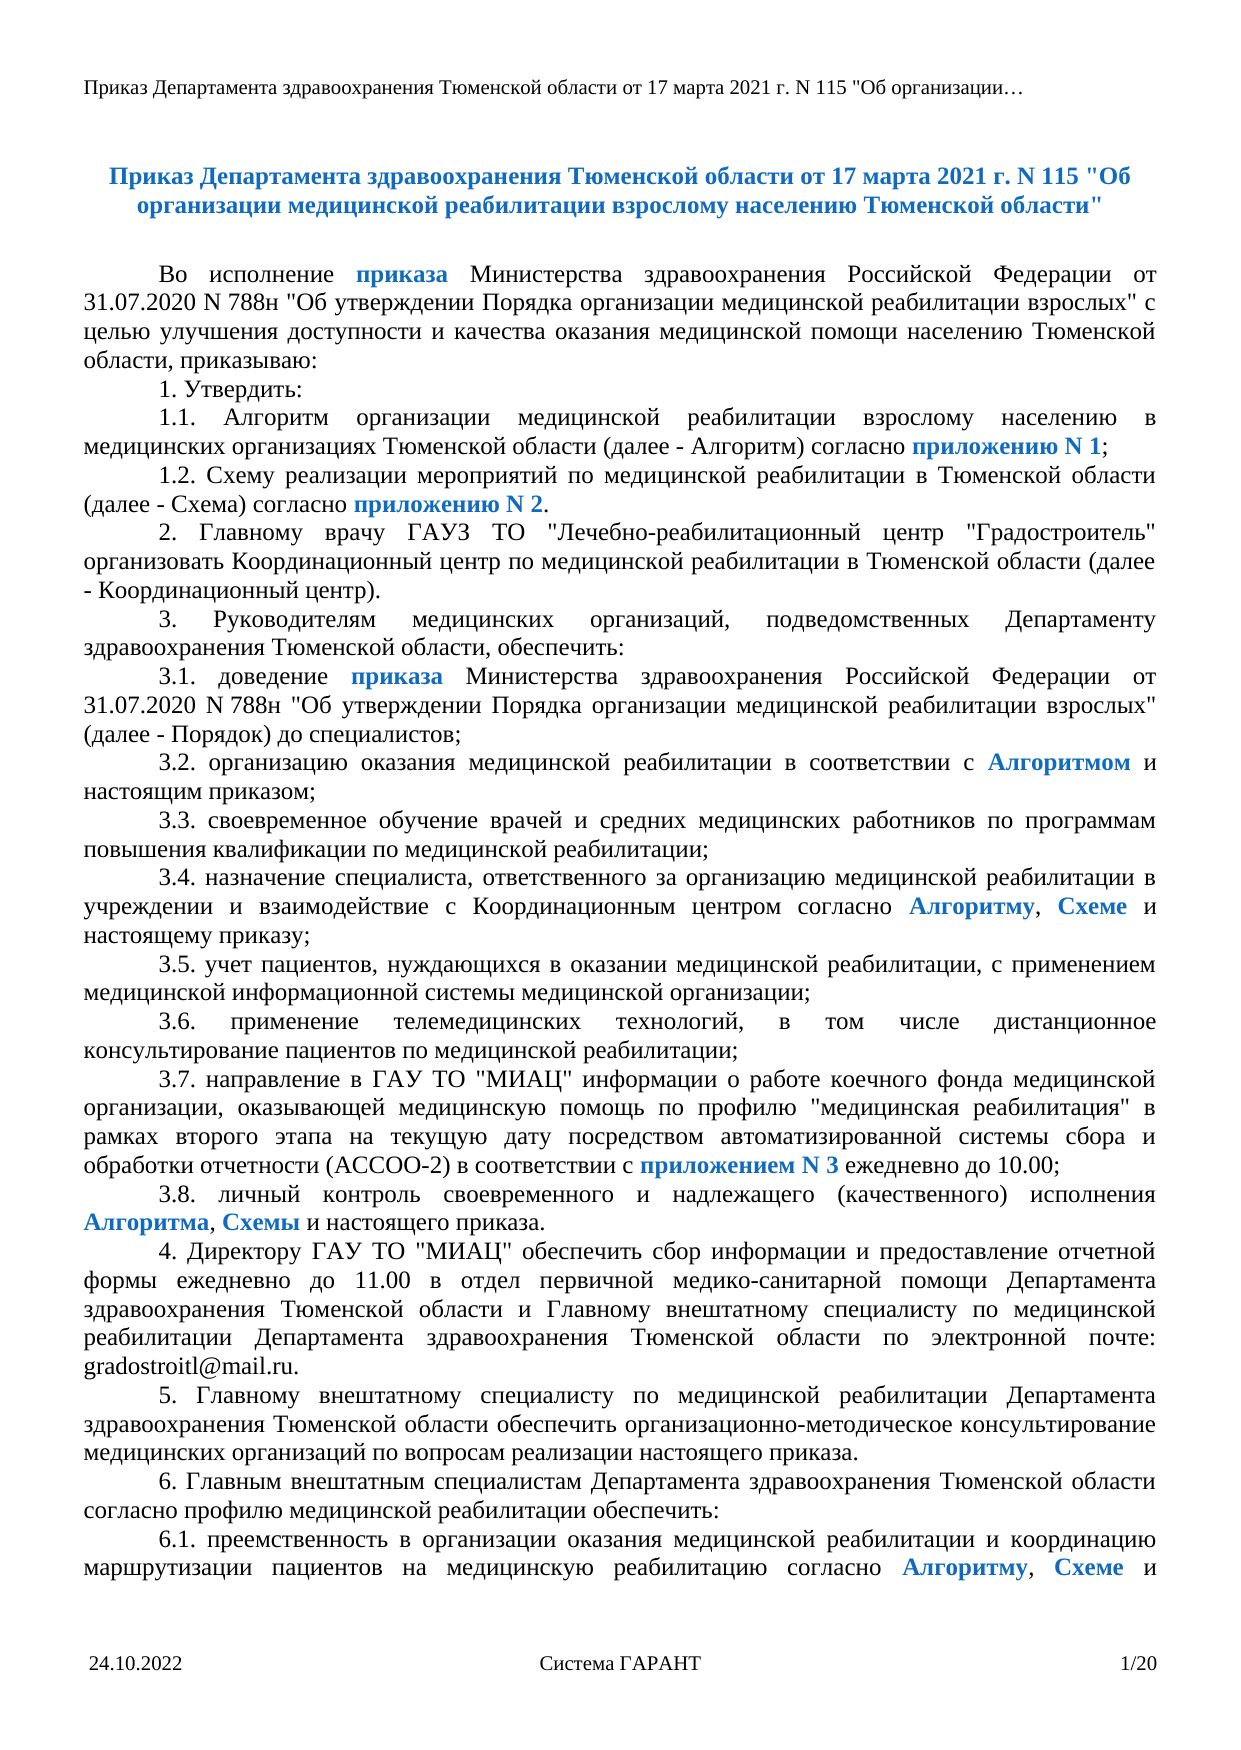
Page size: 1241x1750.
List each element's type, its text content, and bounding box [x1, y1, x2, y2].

text 3. Руководителям медицинских организаций, подведомственных Департаменту здравоохранения Тюменской области, обеспечить: [83, 604, 1157, 661]
text 3.1. доведение приказа Министерства здравоохранения Российской Федерации от 31.07.2020 N 788н "Об утверждении Порядка организации медицинской реабилитации взрослых" (далее - Порядок) до специалистов; [83, 661, 1157, 747]
text 3.6. применение телемедицинских технологий, в том числе дистанционное консультирование пациентов по медицинской реабилитации; [83, 1006, 1157, 1064]
text 1. Утвердить: [83, 374, 1157, 402]
text 3.8. личный контроль своевременного и надлежащего (качественного) исполнения Алгоритма, Схемы и настоящего приказа. [83, 1179, 1157, 1236]
text Во исполнение приказа Министерства здравоохранения Российской Федерации от 31.07.2020 N 788н "Об утверждении Порядка организации медицинской реабилитации взрослых" с целью улучшения доступности и качества оказания медицинской помощи населению Тюменской области, приказываю: [83, 259, 1157, 374]
text 6. Главным внештатным специалистам Департамента здравоохранения Тюменской области согласно профилю медицинской реабилитации обеспечить: [83, 1466, 1157, 1524]
text 3.5. учет пациентов, нуждающихся в оказании медицинской реабилитации, с применением медицинской информационной системы медицинской организации; [83, 949, 1157, 1006]
subtitle Приказ Департамента здравоохранения Тюменской области от 17 марта 2021 г. N 115 "Об организации медицинской реабилитации взрослому населению Тюменской области" [83, 161, 1157, 219]
text 4. Директору ГАУ ТО "МИАЦ" обеспечить сбор информации и предоставление отчетной формы ежедневно до 11.00 в отдел первичной медико-санитарной помощи Департамента здравоохранения Тюменской области и Главному внештатному специалисту по медицинской реабилитации Департамента здравоохранения Тюменской области по электронной почте: gradostroitl@mail.ru. [83, 1236, 1157, 1380]
text 3.4. назначение специалиста, ответственного за организацию медицинской реабилитации в учреждении и взаимодействие с Координационным центром согласно Алгоритму, Схеме и настоящему приказу; [83, 862, 1157, 949]
text 1.1. Алгоритм организации медицинской реабилитации взрослому населению в медицинских организациях Тюменской области (далее - Алгоритм) согласно приложению N 1; [83, 402, 1157, 460]
text 3.3. своевременное обучение врачей и средних медицинских работников по программам повышения квалификации по медицинской реабилитации; [83, 805, 1157, 862]
text 3.7. направление в ГАУ ТО "МИАЦ" информации о работе коечного фонда медицинской организации, оказывающей медицинскую помощь по профилю "медицинская реабилитация" в рамках второго этапа на текущую дату посредством автоматизированной системы сбора и обработки отчетности (АССОО-2) в соответствии с приложением N 3 ежедневно до 10.00; [83, 1064, 1157, 1179]
text 1.2. Схему реализации мероприятий по медицинской реабилитации в Тюменской области (далее - Схема) согласно приложению N 2. [83, 460, 1157, 517]
text 3.2. организацию оказания медицинской реабилитации в соответствии с Алгоритмом и настоящим приказом; [83, 747, 1157, 805]
text 5. Главному внештатному специалисту по медицинской реабилитации Департамента здравоохранения Тюменской области обеспечить организационно-методическое консультирование медицинских организаций по вопросам реализации настоящего приказа. [83, 1380, 1157, 1466]
text 2. Главному врачу ГАУЗ ТО "Лечебно-реабилитационный центр "Градостроитель" организовать Координационный центр по медицинской реабилитации в Тюменской области (далее - Координационный центр). [83, 517, 1157, 604]
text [83, 1524, 1157, 1581]
